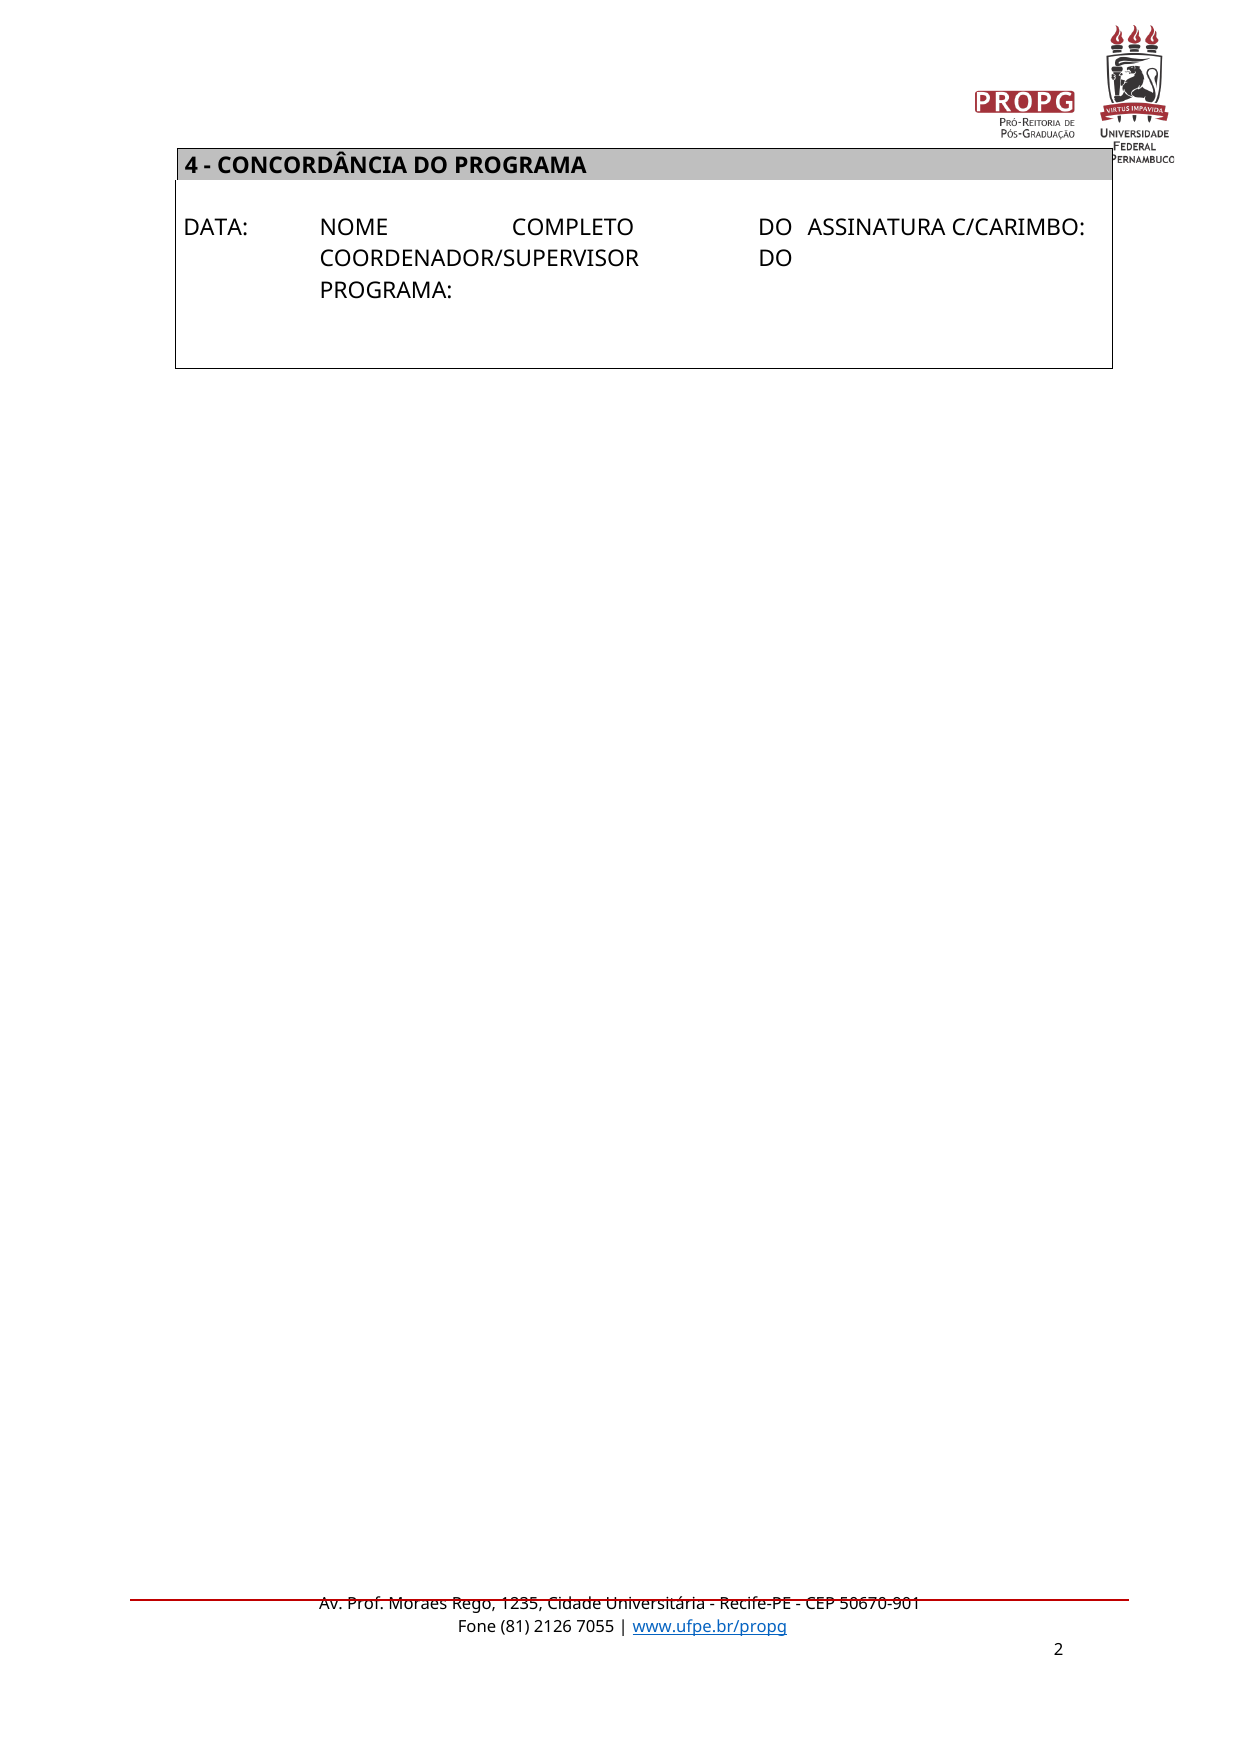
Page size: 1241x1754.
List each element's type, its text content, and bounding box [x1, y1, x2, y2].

table_cell NOME COMPLETO DO COORDENADOR/SUPERVISOR DO PROGRAMA: [312, 180, 800, 367]
picture [975, 25, 1175, 163]
table_header 4 - CONCORDÂNCIA DO PROGRAMA [178, 149, 1112, 180]
table_cell DATA: [176, 180, 312, 367]
table_cell ASSINATURA C/CARIMBO: [800, 180, 1112, 367]
